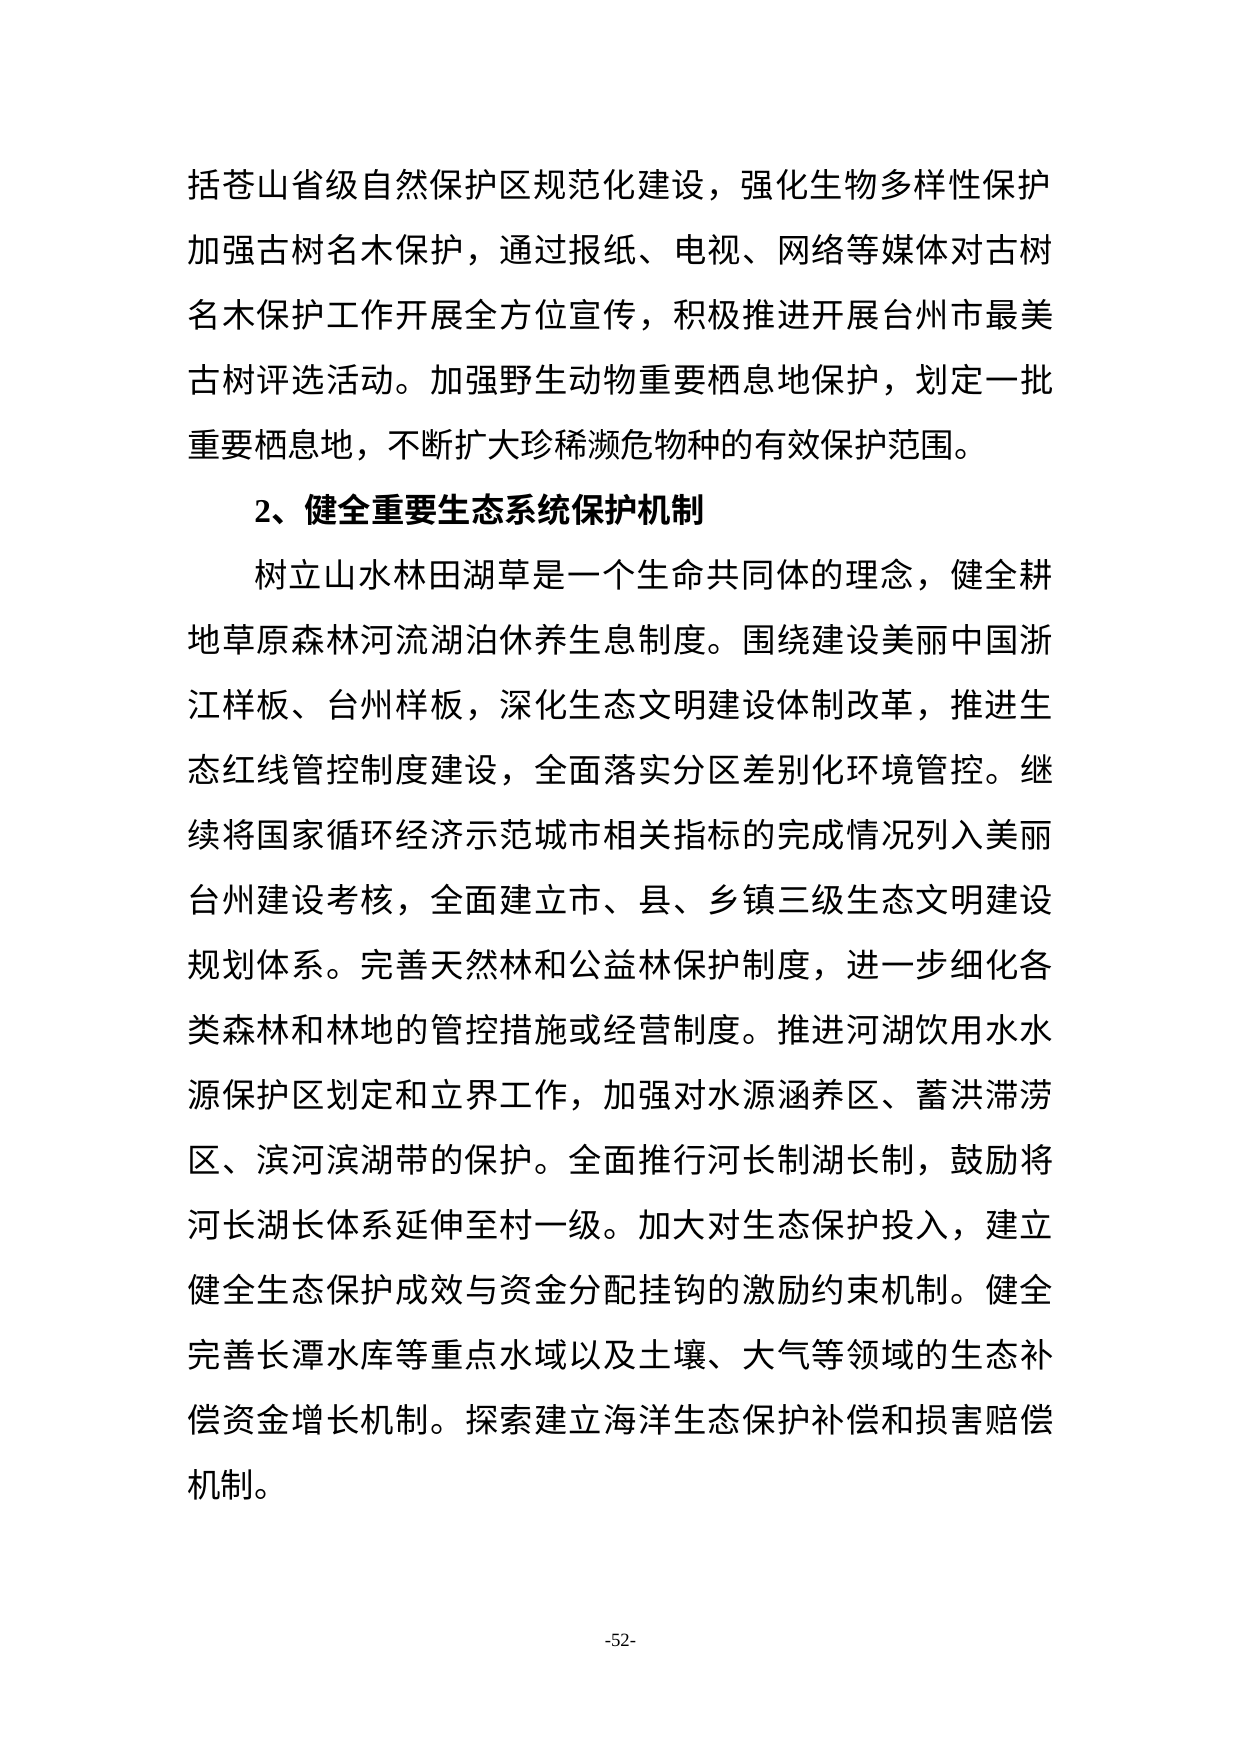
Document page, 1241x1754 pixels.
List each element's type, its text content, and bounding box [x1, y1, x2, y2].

text 2、健全重要生态系统保护机制 [187, 475, 1053, 540]
text 树立山水林田湖草是一个生命共同体的理念，健全耕地草原森林河流湖泊休养生息制度。围绕建设美丽中国浙江样板、台州样板，深化生态文明建设体制改革，推进生态红线管控制度建设，全面落实分区差别化环境管控。继续将国家循环经济示范城市相关指标的完成情况列入美丽台州建设考核，全面建立市、县、乡镇三级生态文明建设规划体系。完善天然林和公益林保护制度，进一步细化各类森林和林地的管控措施或经营制度。推进河湖饮用水水源保护区划定和立界工作，加强对水源涵养区、蓄洪滞涝区、滨河滨湖带的保护。全面推行河长制湖长制，鼓励将河长湖长体系延伸至村一级。加大对生态保护投入，建立健全生态保护成效与资金分配挂钩的激励约束机制。健全完善长潭水库等重点水域以及土壤、大气等领域的生态补偿资金增长机制。探索建立海洋生态保护补偿和损害赔偿机制。 [187, 540, 1053, 1515]
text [187, 150, 1053, 475]
